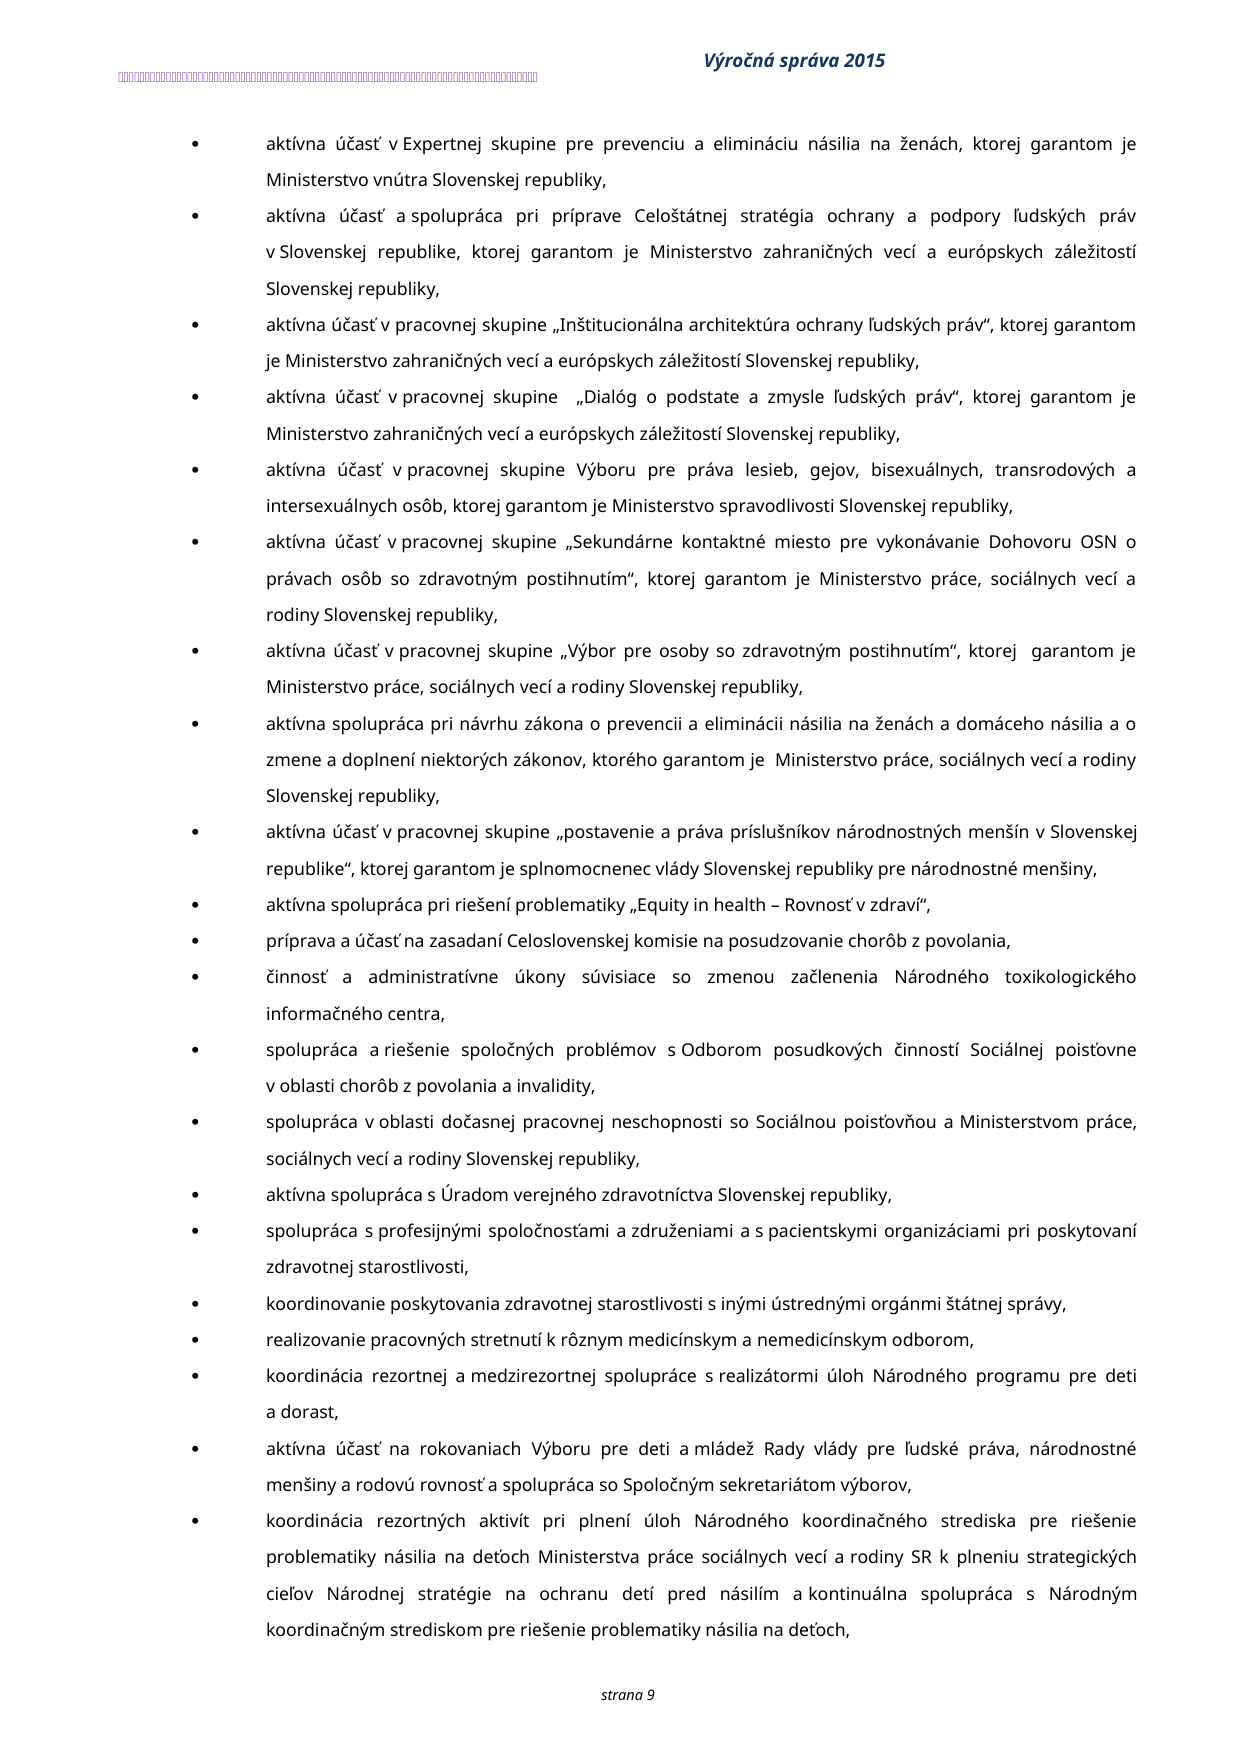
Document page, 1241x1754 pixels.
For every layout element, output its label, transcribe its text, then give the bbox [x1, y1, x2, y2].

list spolupráca a riešenie spoločných problémov s Odborom posudkových činností Sociálnej poisťovne v oblasti chorôb z povolania a invalidity, [192, 1037, 1137, 1098]
list koordinácia rezortnej a medzirezortnej spolupráce s realizátormi úloh Národného programu pre deti a dorast, [192, 1364, 1137, 1424]
list aktívna účasť v pracovnej skupine „Sekundárne kontaktné miesto pre vykonávanie Dohovoru OSN o právach osôb so zdravotným postihnutím“, ktorej garantom je Ministerstvo práce, sociálnych vecí a rodiny Slovenskej republiky, [192, 530, 1137, 627]
list aktívna účasť na rokovaniach Výboru pre deti a mládež Rady vlády pre ľudské práva, národnostné menšiny a rodovú rovnosť a spolupráca so Spoločným sekretariátom výborov, [192, 1436, 1137, 1497]
list aktívna účasť v Expertnej skupine pre prevenciu a elimináciu násilia na ženách, ktorej garantom je Ministerstvo vnútra Slovenskej republiky, [192, 131, 1137, 192]
list aktívna účasť v pracovnej skupine „postavenie a práva príslušníkov národnostných menšín v Slovenskej republike“, ktorej garantom je splnomocnenec vlády Slovenskej republiky pre národnostné menšiny, [192, 820, 1137, 880]
list spolupráca s profesijnými spoločnosťami a združeniami a s pacientskymi organizáciami pri poskytovaní zdravotnej starostlivosti, [192, 1219, 1137, 1279]
list aktívna spolupráca pri riešení problematiky „Equity in health – Rovnosť v zdraví“, [192, 892, 1137, 917]
list aktívna účasť v pracovnej skupine Výboru pre práva lesieb, gejov, bisexuálnych, transrodových a intersexuálnych osôb, ktorej garantom je Ministerstvo spravodlivosti Slovenskej republiky, [192, 457, 1137, 518]
list aktívna účasť v pracovnej skupine „Inštitucionálna architektúra ochrany ľudských práv“, ktorej garantom je Ministerstvo zahraničných vecí a európskych záležitostí Slovenskej republiky, [192, 312, 1137, 373]
list realizovanie pracovných stretnutí k rôznym medicínskym a nemedicínskym odborom, [192, 1327, 1137, 1352]
list aktívna účasť a spolupráca pri príprave Celoštátnej stratégia ochrany a podpory ľudských práv v Slovenskej republike, ktorej garantom je Ministerstvo zahraničných vecí a európskych záležitostí Slovenskej republiky, [192, 204, 1137, 300]
list spolupráca v oblasti dočasnej pracovnej neschopnosti so Sociálnou poisťovňou a Ministerstvom práce, sociálnych vecí a rodiny Slovenskej republiky, [192, 1110, 1137, 1170]
list príprava a účasť na zasadaní Celoslovenskej komisie na posudzovanie chorôb z povolania, [192, 929, 1137, 953]
list koordinovanie poskytovania zdravotnej starostlivosti s inými ústrednými orgánmi štátnej správy, [192, 1291, 1137, 1315]
list činnosť a administratívne úkony súvisiace so zmenou začlenenia Národného toxikologického informačného centra, [192, 965, 1137, 1025]
list aktívna účasť v pracovnej skupine „Dialóg o podstate a zmysle ľudských práv“, ktorej garantom je Ministerstvo zahraničných vecí a európskych záležitostí Slovenskej republiky, [192, 385, 1137, 445]
list koordinácia rezortných aktivít pri plnení úloh Národného koordinačného strediska pre riešenie problematiky násilia na deťoch Ministerstva práce sociálnych vecí a rodiny SR k plneniu strategických cieľov Národnej stratégie na ochranu detí pred násilím a kontinuálna spolupráca s Národným koordinačným strediskom pre riešenie problematiky násilia na deťoch, [192, 1509, 1137, 1642]
list aktívna spolupráca s Úradom verejného zdravotníctva Slovenskej republiky, [192, 1182, 1137, 1207]
list aktívna účasť v pracovnej skupine „Výbor pre osoby so zdravotným postihnutím“, ktorej garantom je Ministerstvo práce, sociálnych vecí a rodiny Slovenskej republiky, [192, 639, 1137, 699]
list aktívna spolupráca pri návrhu zákona o prevencii a eliminácii násilia na ženách a domáceho násilia a o zmene a doplnení niektorých zákonov, ktorého garantom je Ministerstvo práce, sociálnych vecí a rodiny Slovenskej republiky, [192, 711, 1137, 808]
